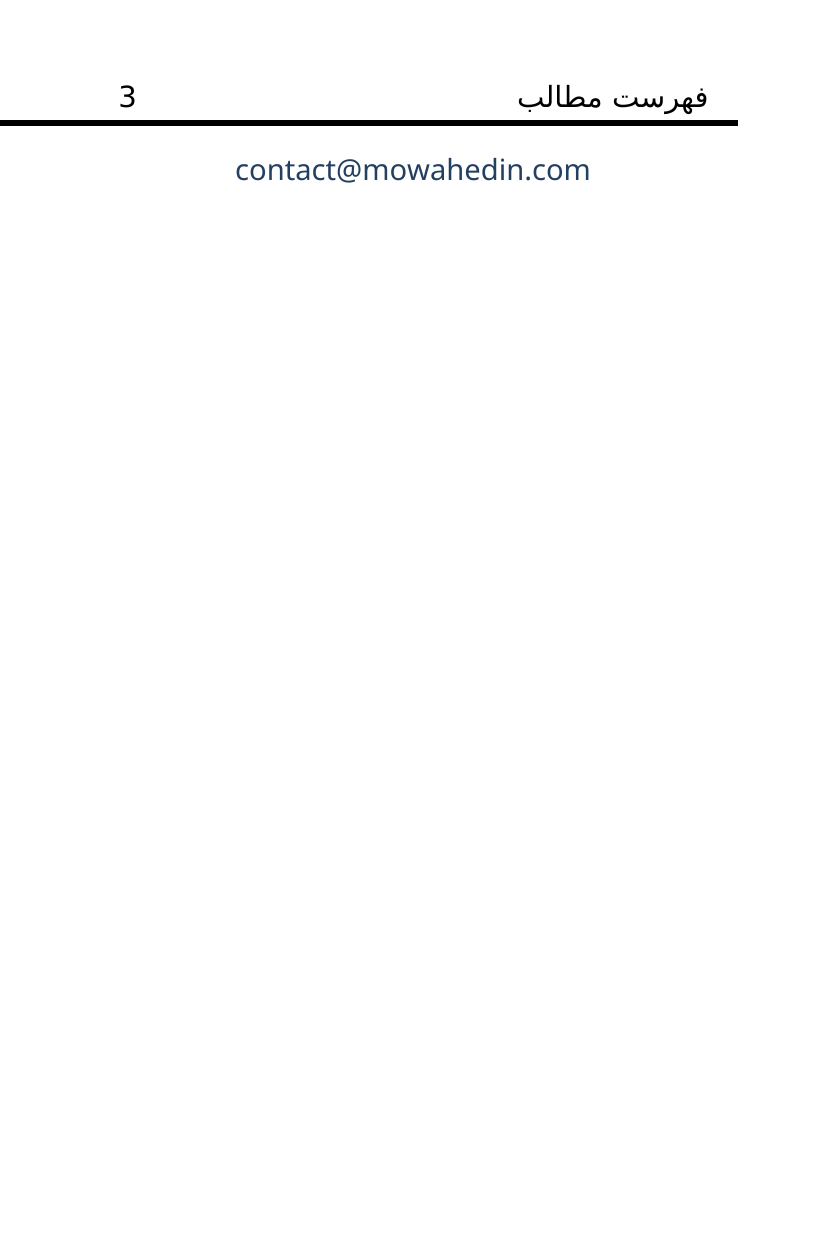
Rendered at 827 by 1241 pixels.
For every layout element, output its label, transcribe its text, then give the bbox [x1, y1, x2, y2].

table_cell contact@mowahedin.com [89, 143, 738, 195]
